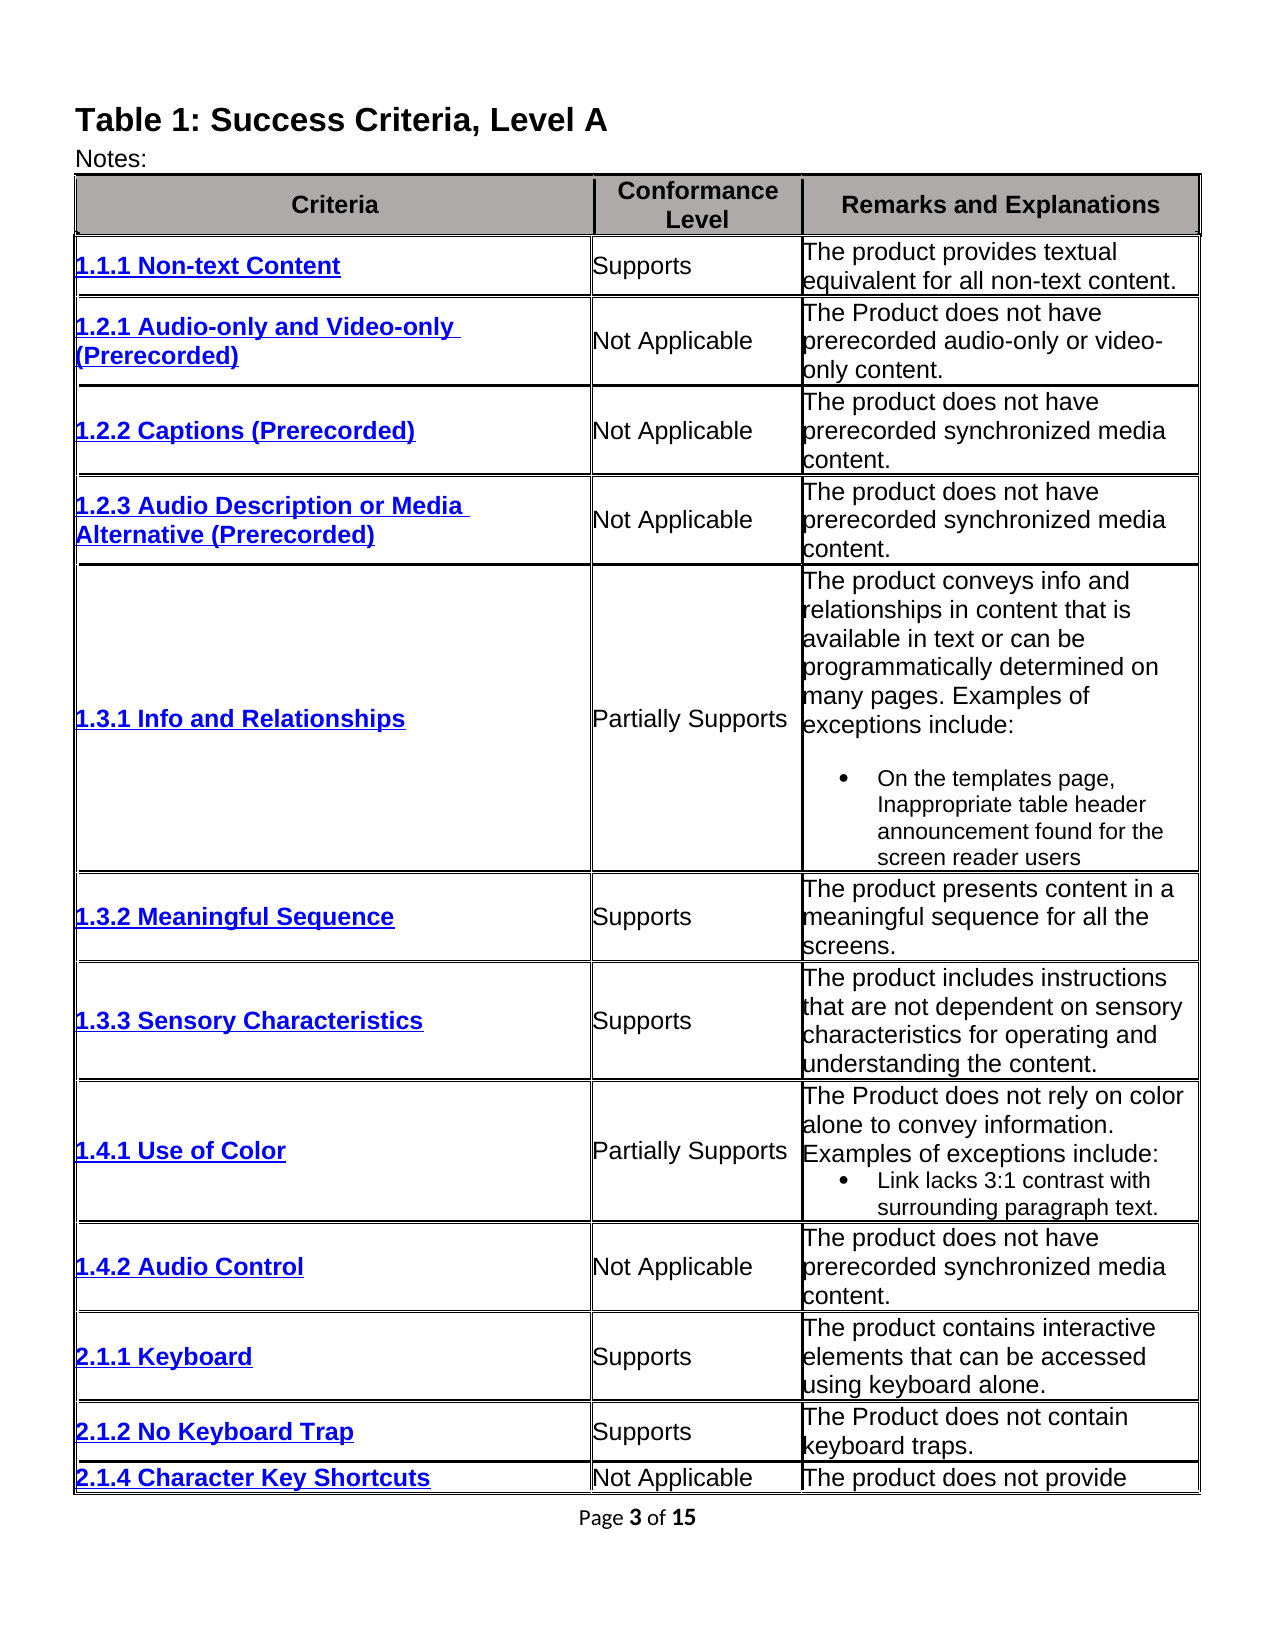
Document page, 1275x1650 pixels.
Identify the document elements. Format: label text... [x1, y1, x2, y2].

table_cell The product includes instructions that are not dependent on sensory characteristics for operating and understanding the content. [804, 963, 1198, 1078]
table_cell The product does not have prerecorded synchronized media content. [804, 1224, 1198, 1310]
table_cell Not Applicable [593, 477, 801, 563]
table_cell Partially Supports [593, 566, 801, 870]
table_cell 1.3.2 Meaningful Sequence [77, 870, 590, 960]
table_cell 1.3.3 Sensory Characteristics [75, 960, 592, 1078]
table_cell 2.1.2 No Keyboard Trap [77, 1399, 590, 1460]
text Notes: [75, 144, 1200, 173]
table_cell Not Applicable [593, 298, 801, 384]
table_cell The Product does not have prerecorded audio-only or video-only content. [804, 298, 1198, 384]
table_cell 1.2.3 Audio Description or Media Alternative (Prerecorded) [77, 473, 590, 563]
table_cell 1.2.2 Captions (Prerecorded) [77, 384, 590, 473]
table_cell 1.4.2 Audio Control [77, 1220, 590, 1310]
table_cell The product provides textual equivalent for all non-text content. [804, 237, 1198, 294]
table_cell 2.1.4 Character Key Shortcuts [77, 1460, 592, 1492]
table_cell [802, 1463, 1199, 1492]
table_cell Supports [593, 237, 801, 294]
table_cell Partially Supports [593, 1082, 801, 1220]
table_cell Supports [593, 963, 801, 1078]
table_cell 1.1.1 Non-text Content [77, 237, 590, 294]
table_cell The product does not have prerecorded synchronized media content. [804, 477, 1198, 563]
table_header Remarks and Explanations [802, 176, 1198, 234]
table_cell The product conveys info and relationships in content that is available in text or can be programmatically determined on many pages. Examples of exceptions include: On the templates page, Inappropriate table header announcement found for the screen reader users [804, 566, 1198, 870]
subtitle Table 1: Success Criteria, Level A [75, 100, 1200, 138]
table_cell 1.3.1 Info and Relationships [75, 563, 590, 870]
table_cell 1.4.1 Use of Color [77, 1078, 590, 1220]
table_cell The product contains interactive elements that can be accessed using keyboard alone. [804, 1313, 1198, 1399]
table_cell The Product does not contain keyboard traps. [804, 1403, 1198, 1460]
table_cell Supports [593, 1313, 801, 1399]
table_cell Not Applicable [593, 1224, 801, 1310]
table_cell The product presents content in a meaningful sequence for all the screens. [804, 874, 1198, 960]
table_cell The product does not have prerecorded synchronized media content. [804, 387, 1198, 473]
table_cell 1.2.1 Audio-only and Video-only (Prerecorded) [77, 294, 590, 384]
table_cell Not Applicable [593, 387, 801, 473]
table_header Conformance Level [594, 175, 802, 234]
table_cell The Product does not rely on color alone to convey information. Examples of exceptions include: Link lacks 3:1 contrast with surrounding paragraph text. [804, 1082, 1198, 1220]
table_header Criteria [76, 175, 594, 234]
table_cell Supports [593, 1403, 801, 1460]
table_cell Not Applicable [592, 1463, 802, 1492]
table_cell 2.1.1 Keyboard [75, 1310, 592, 1399]
table_cell Supports [593, 874, 801, 960]
